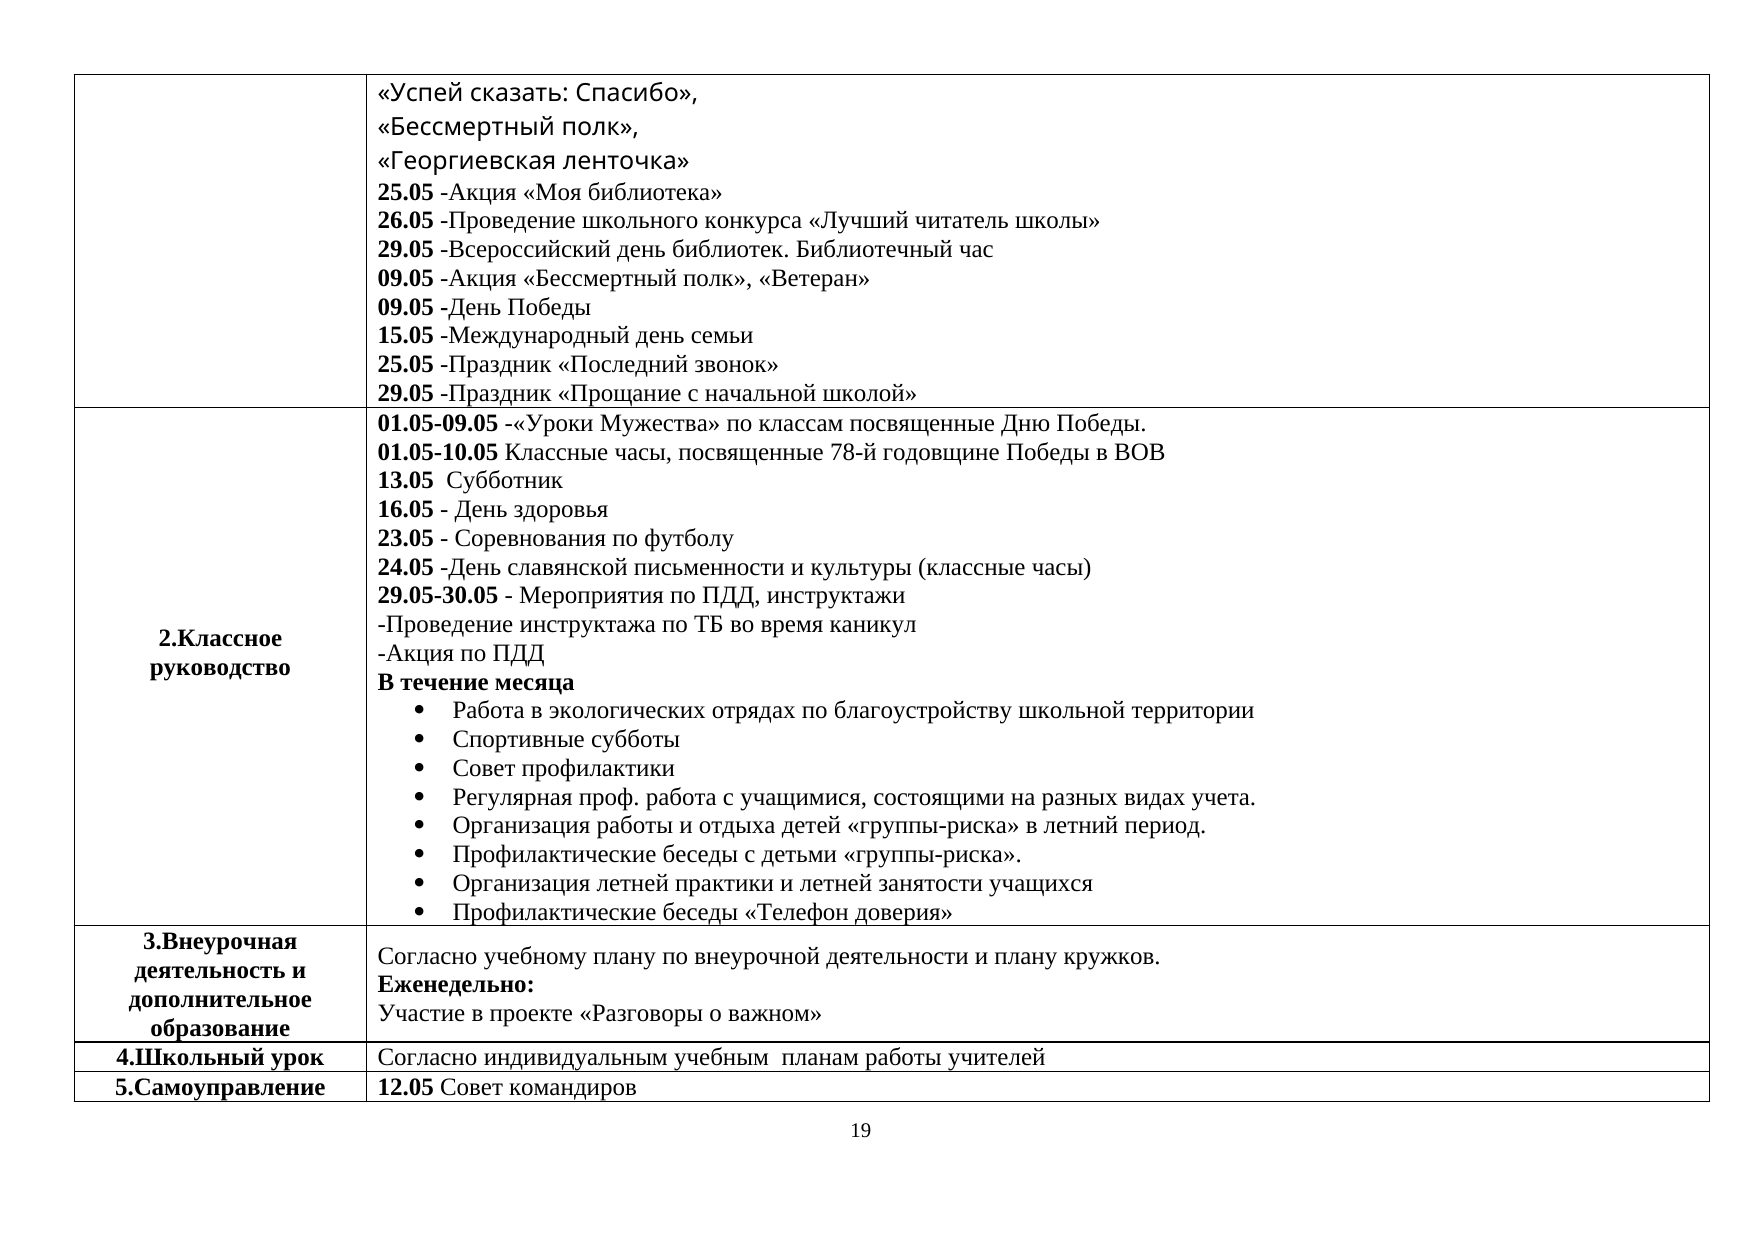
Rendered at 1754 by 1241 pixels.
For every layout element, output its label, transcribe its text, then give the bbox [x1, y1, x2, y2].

table_cell 4.Школьный урок [75, 1043, 366, 1071]
table_cell 3.Внеурочная деятельность и дополнительное образование [75, 926, 366, 1041]
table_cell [367, 1072, 1709, 1101]
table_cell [367, 75, 1709, 407]
table_cell 2.Классное руководство [75, 408, 366, 925]
table_cell 5.Самоуправление [75, 1072, 366, 1101]
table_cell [75, 75, 366, 407]
table_cell Согласно индивидуальным учебным планам работы учителей [367, 1043, 1709, 1071]
table_cell 01.05-09.05 -«Уроки Мужества» по классам посвященные Дню Победы. 01.05-10.05 Классные часы, посвященные 78-й годовщине Победы в ВОВ 13.05 Субботник 16.05 - День здоровья 23.05 - Соревнования по футболу 24.05 -День славянской письменности и культуры (классные часы) 29.05-30.05 - Мероприятия по ПДД, инструктажи -Проведение инструктажа по ТБ во время каникул -Акция по ПДД В течение месяца Работа в экологических отрядах по благоустройству школьной территории Спортивные субботы Совет профилактики Регулярная проф. работа с учащимися, состоящими на разных видах учета. Организация работы и отдыха детей «группы-риска» в летний период. Профилактические беседы с детьми «группы-риска». Организация летней практики и летней занятости учащихся Профилактические беседы «Телефон доверия» [367, 408, 1709, 925]
table_cell Согласно учебному плану по внеурочной деятельности и плану кружков. Еженедельно: Участие в проекте «Разговоры о важном» [367, 926, 1709, 1041]
